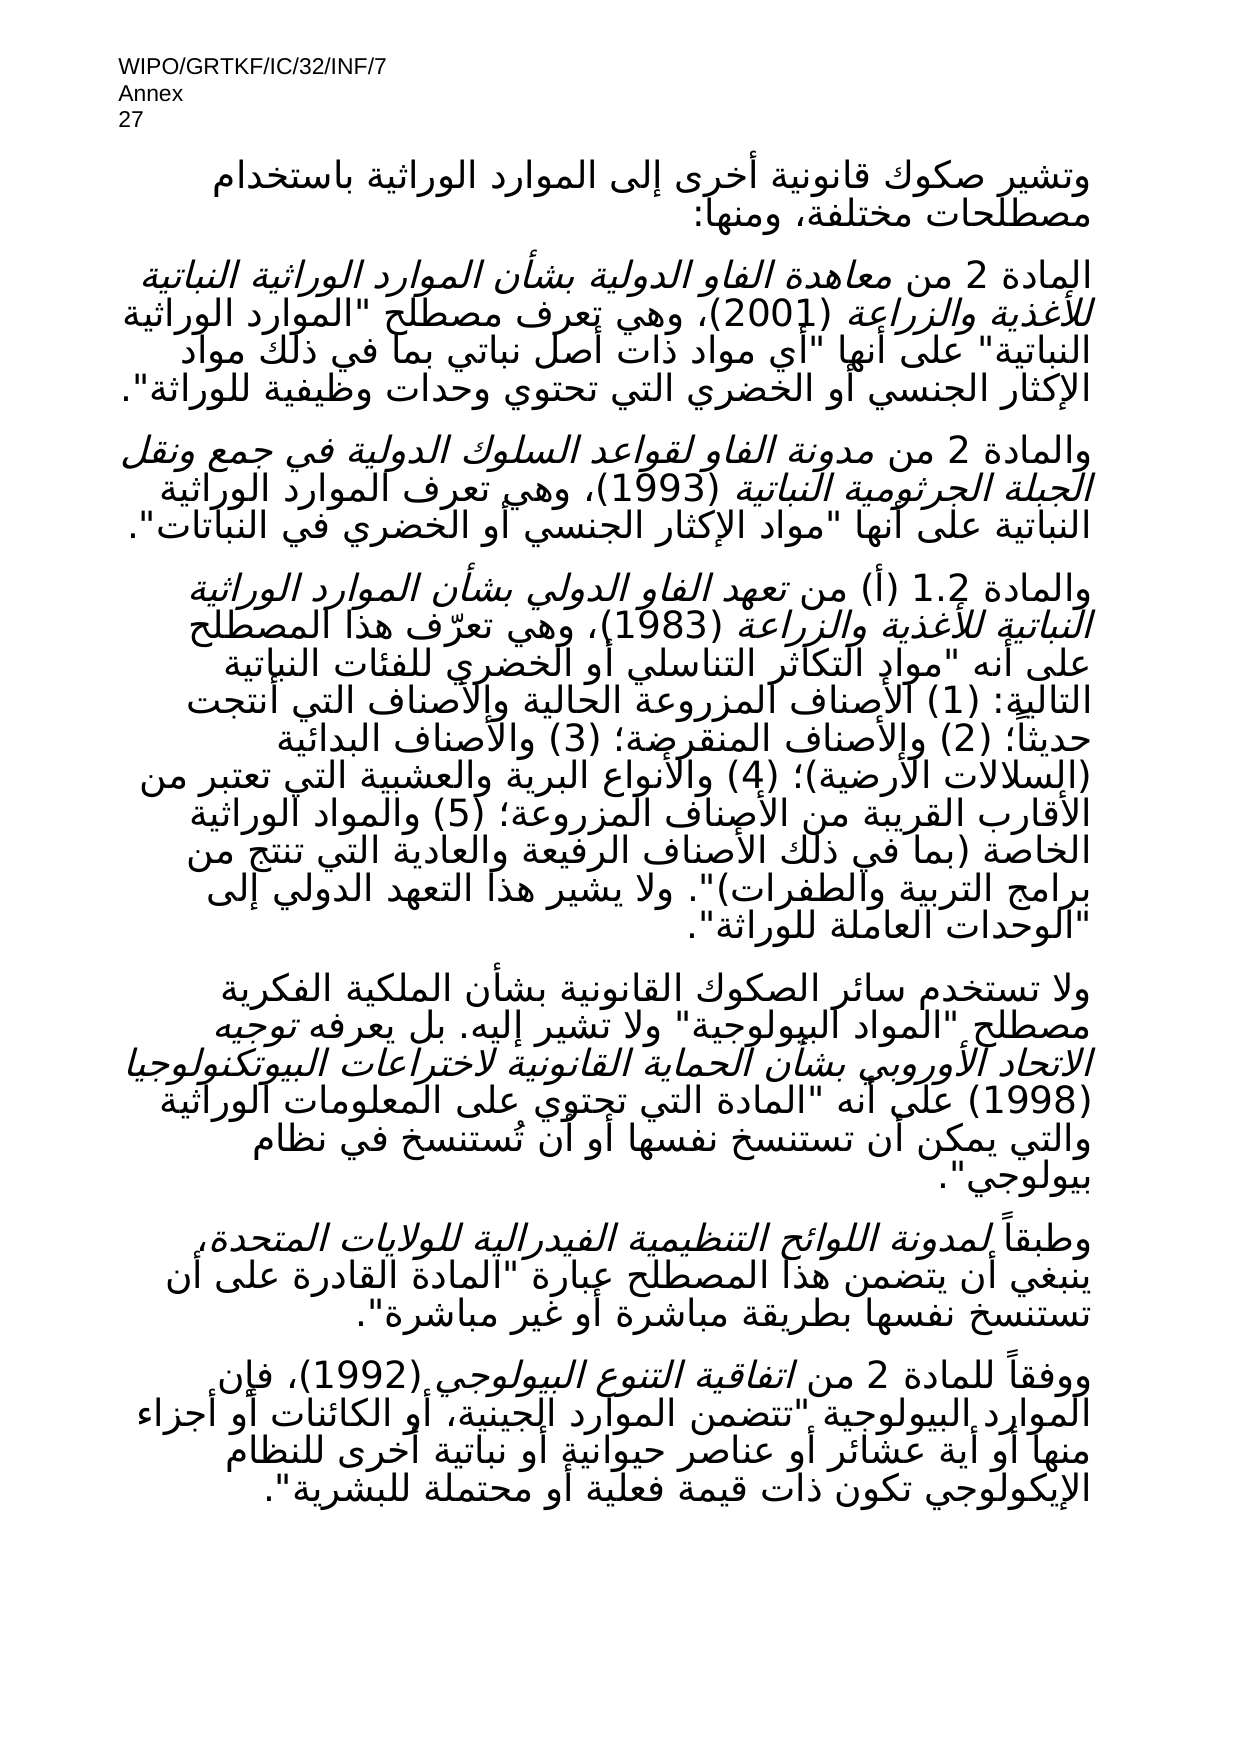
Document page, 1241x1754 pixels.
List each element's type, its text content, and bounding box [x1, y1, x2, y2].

text المادة 2 من معاهدة الفاو الدولية بشأن الموارد الوراثية النباتية للأغذية والزراعة (2001)، وهي تعرف مصطلح "الموارد الوراثية النباتية" على أنها "أي مواد ذات أصل نباتي بما في ذلك مواد الإكثار الجنسي أو الخضري التي تحتوي وحدات وظيفية للوراثة". [118, 258, 1092, 408]
text وتشير صكوك قانونية أخرى إلى الموارد الوراثية باستخدام مصطلحات مختلفة، ومنها: [118, 158, 1092, 233]
text والمادة 1.2 (أ) من تعهد الفاو الدولي بشأن الموارد الوراثية النباتية للأغذية والزراعة (1983)، وهي تعرّف هذا المصطلح على أنه "مواد التكاثر التناسلي أو الخضري للفئات النباتية التالية: (1) الأصناف المزروعة الحالية والأصناف التي أنتجت حديثاً؛ (2) والأصناف المنقرضة؛ (3) والأصناف البدائية (السلالات الأرضية)؛ (4) والأنواع البرية والعشبية التي تعتبر من الأقارب القريبة من الأصناف المزروعة؛ (5) والمواد الوراثية الخاصة (بما في ذلك الأصناف الرفيعة والعادية التي تنتج من برامج التربية والطفرات)". ولا يشير هذا التعهد الدولي إلى "الوحدات العاملة للوراثة". [118, 571, 1092, 946]
text وطبقاً لمدونة اللوائح التنظيمية الفيدرالية للولايات المتحدة، ينبغي أن يتضمن هذا المصطلح عبارة "المادة القادرة على أن تستنسخ نفسها بطريقة مباشرة أو غير مباشرة". [118, 1221, 1092, 1333]
text والمادة 2 من مدونة الفاو لقواعد السلوك الدولية في جمع ونقل الجبلة الجرثومية النباتية (1993)، وهي تعرف الموارد الوراثية النباتية على أنها "مواد الإكثار الجنسي أو الخضري في النباتات". [118, 433, 1092, 546]
text ولا تستخدم سائر الصكوك القانونية بشأن الملكية الفكرية مصطلح "المواد البيولوجية" ولا تشير إليه. بل يعرفه توجيه الاتحاد الأوروبي بشأن الحماية القانونية لاختراعات البيوتكنولوجيا (1998) على أنه "المادة التي تحتوي على المعلومات الوراثية والتي يمكن أن تستنسخ نفسها أو أن تُستنسخ في نظام بيولوجي". [118, 971, 1092, 1196]
text ووفقاً للمادة 2 من اتفاقية التنوع البيولوجي (1992)، فإن الموارد البيولوجية "تتضمن الموارد الجينية، أو الكائنات أو أجزاء منها أو أية عشائر أو عناصر حيوانية أو نباتية أخرى للنظام الإيكولوجي تكون ذات قيمة فعلية أو محتملة للبشرية". [118, 1358, 1092, 1508]
